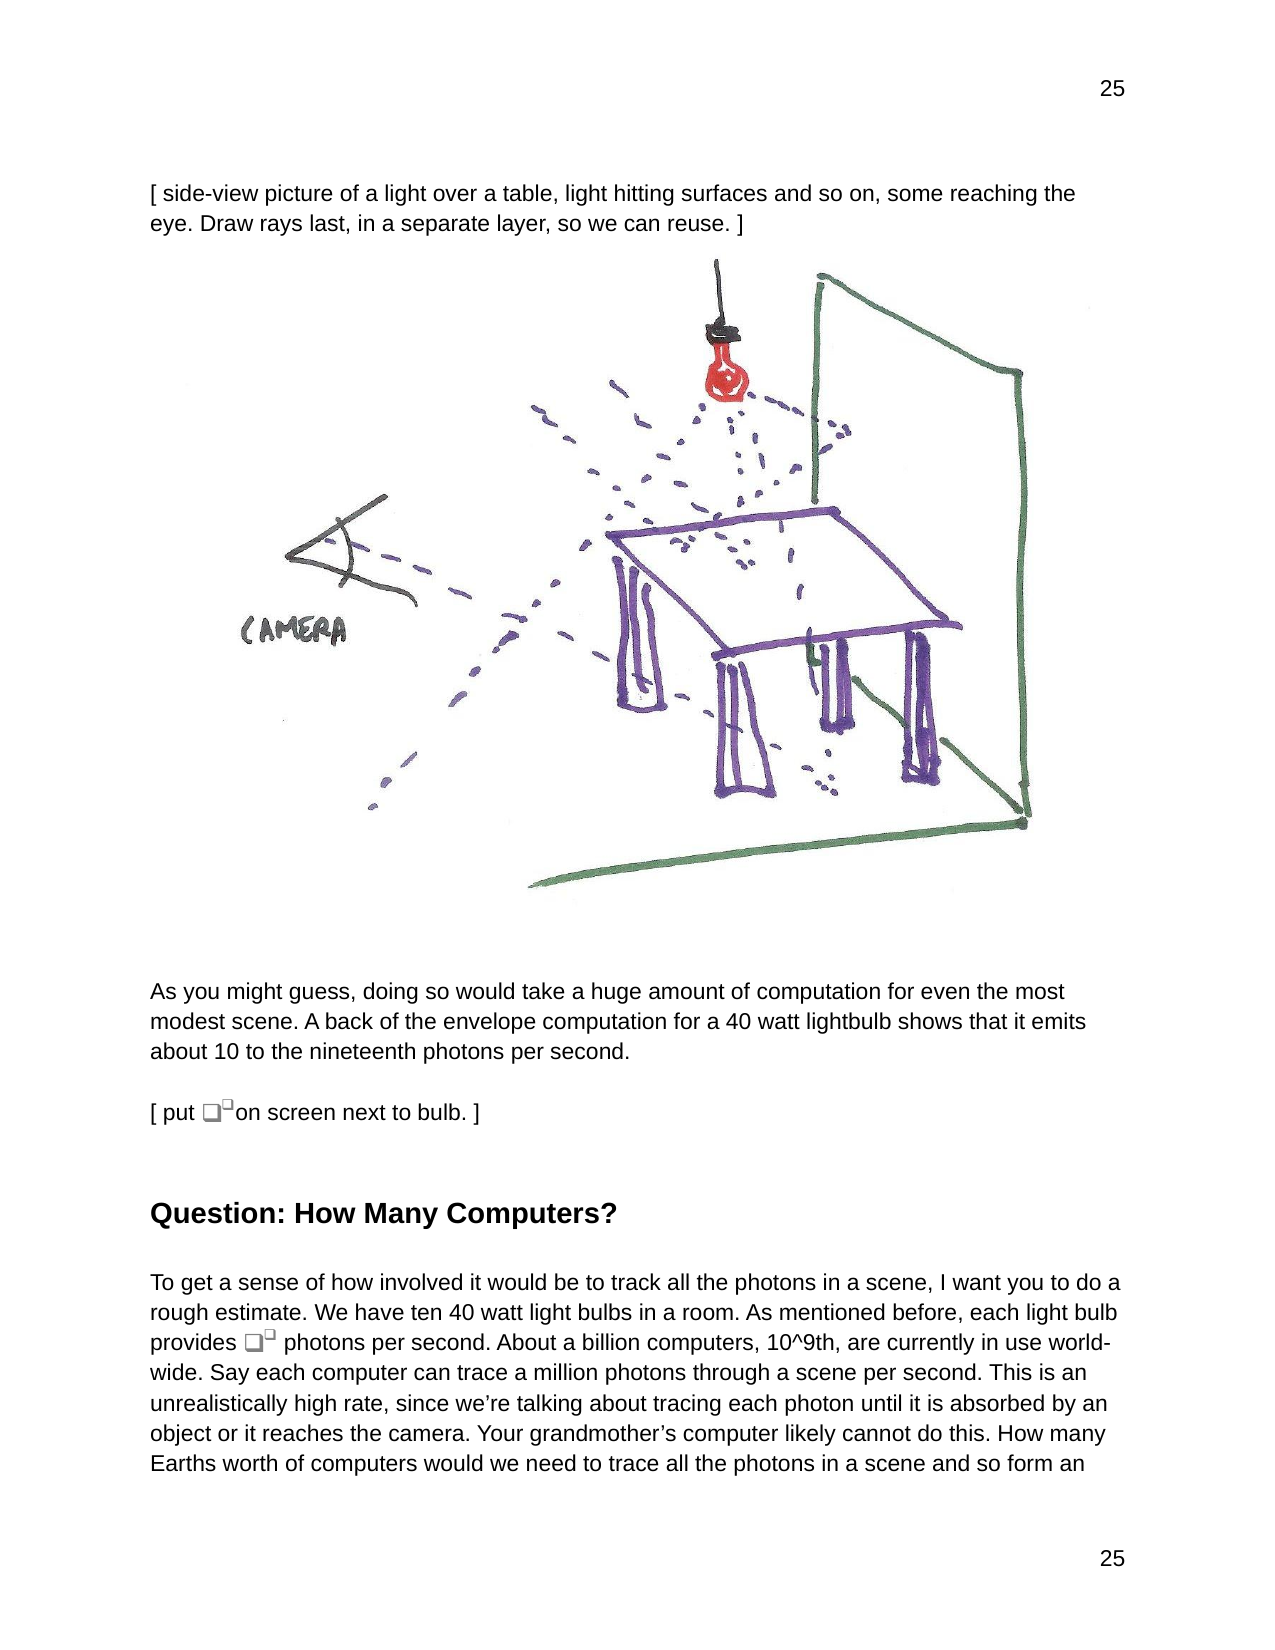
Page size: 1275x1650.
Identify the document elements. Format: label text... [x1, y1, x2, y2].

subtitle Question: How Many Computers? [150, 1197, 1125, 1230]
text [150, 1269, 1125, 1476]
text [ put on screen next to bulb. ] [150, 1099, 1125, 1125]
picture [168, 240, 1130, 944]
text [ side-view picture of a light over a table, light hitting surfaces and so on, some reaching the eye. Draw rays last, in a separate layer, so we can reuse. ] [150, 180, 1125, 237]
text As you might guess, doing so would take a huge amount of computation for even the most modest scene. A back of the envelope computation for a 40 watt lightbulb shows that it emits about 10 to the nineteenth photons per second. [150, 978, 1125, 1064]
